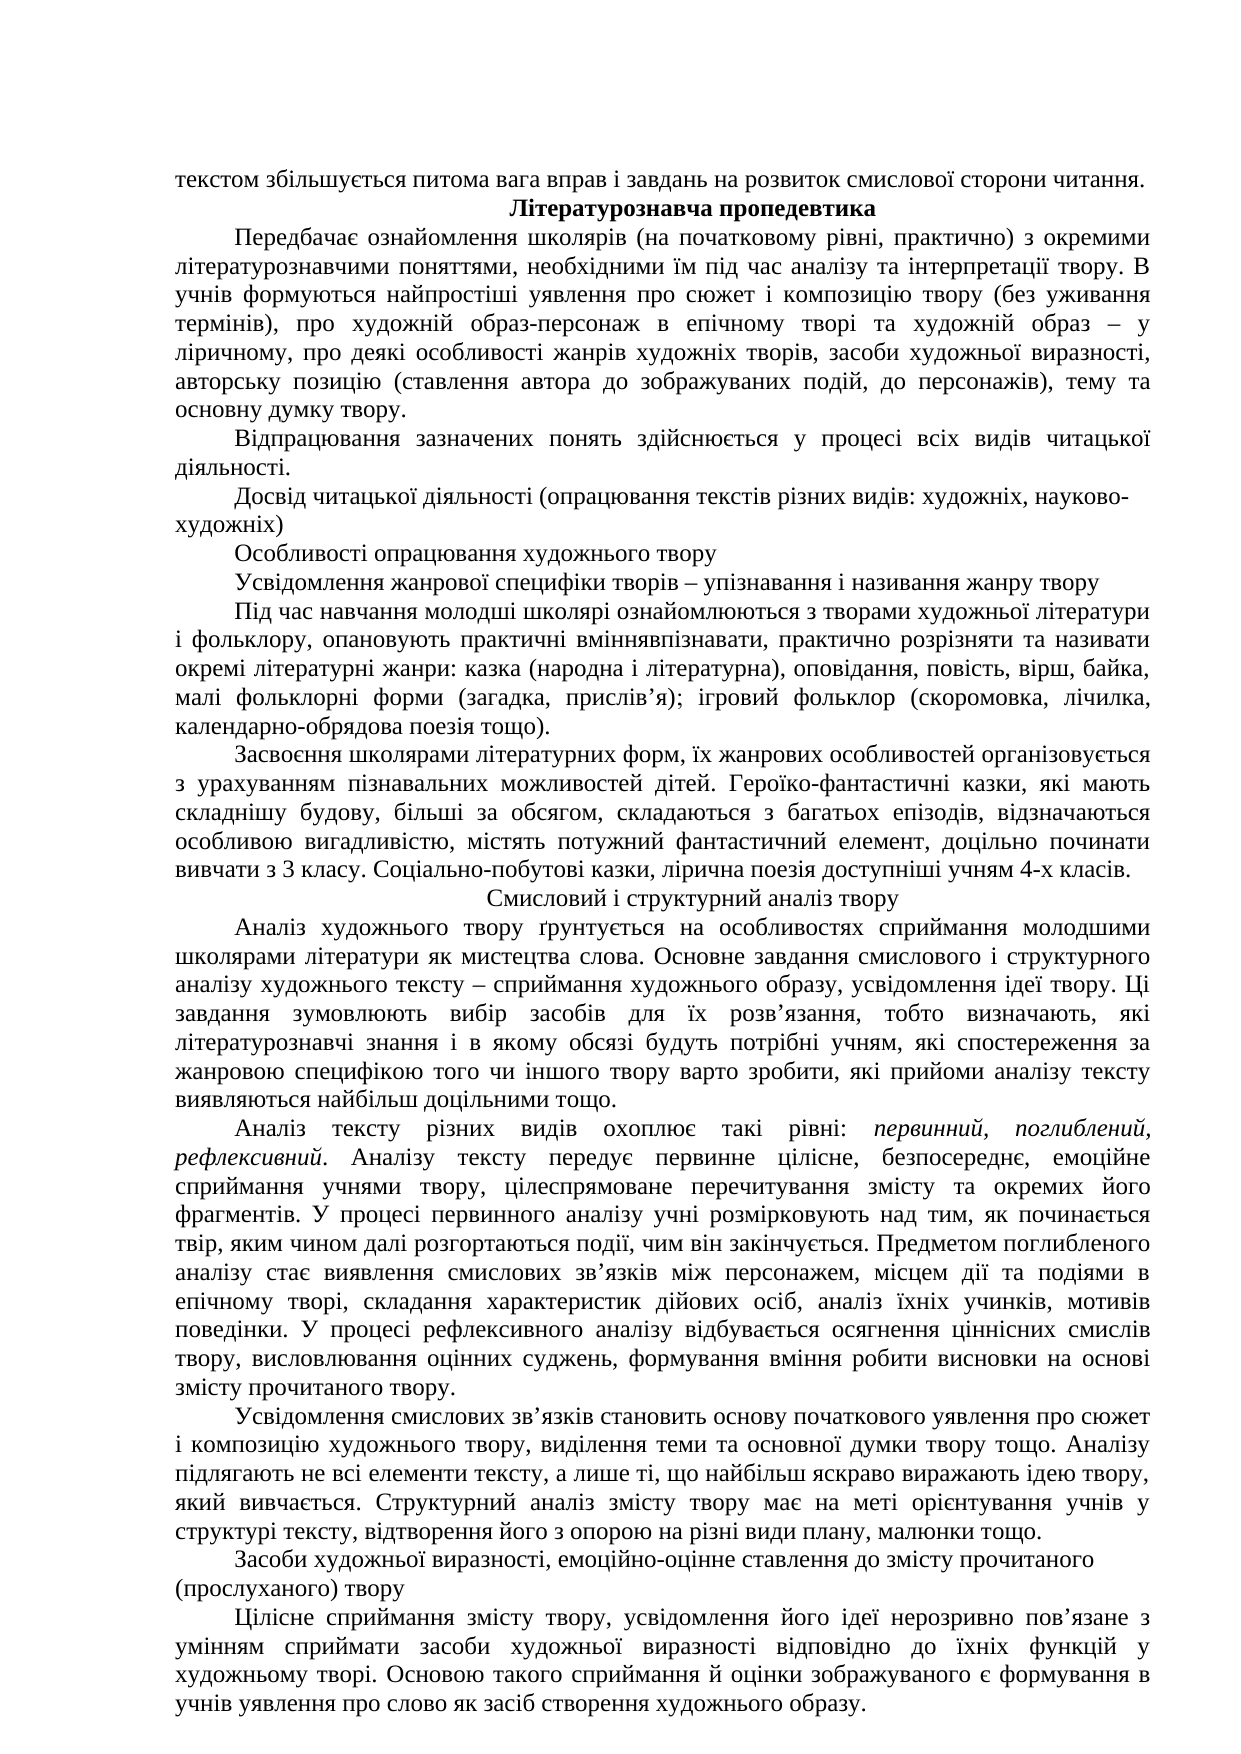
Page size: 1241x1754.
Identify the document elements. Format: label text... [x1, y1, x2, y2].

text Під час навчання молодші школярі ознайомлюються з творами художньої літератури і фольклору, опановують практичні вміннявпізнавати, практично розрізняти та називати окремі літературні жанри: казка (народна і літературна), оповідання, повість, вірш, байка, малі фольклорні форми (загадка, прислів’я) ігровий фольклор (скоромовка, лічилка, календарно-обрядова поезія тощо). [175, 596, 1151, 739]
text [175, 164, 1151, 193]
text Відпрацювання зазначених понять здійснюється у процесі всіх видів читацької діяльності. [175, 423, 1151, 481]
text Особливості опрацювання художнього твору [175, 538, 1151, 567]
text Досвід читацької діяльності (опрацювання текстів різних видів: художніх, науково-художніх) [175, 481, 1151, 538]
text Цілісне сприймання змісту твору, усвідомлення його ідеї нерозривно пов’язане з умінням сприймати засоби художньої виразності відповідно до їхніх функцій у художньому творі. Основою такого сприймання й оцінки зображуваного є формування в учнів уявлення про слово як засіб створення художнього образу. [175, 1602, 1151, 1717]
text Аналіз художнього твору ґрунтується на особливостях сприймання молодшими школярами літератури як мистецтва слова. Основне завдання смислового і структурного аналізу художнього тексту – сприймання художнього образу, усвідомлення ідеї твору. Ці завдання зумовлюють вибір засобів для їх розв’язання, тобто визначають, які літературознавчі знання і в якому обсязі будуть потрібні учням, які спостереження за жанровою специфікою того чи іншого твору варто зробити, які прийоми аналізу тексту виявляються найбільш доцільними тощо. [175, 912, 1151, 1113]
text Літературознавча пропедевтика [175, 193, 1151, 222]
text Передбачає ознайомлення школярів (на початковому рівні, практично) з окремими літературознавчими поняттями, необхідними їм під час аналізу та інтерпретації твору. В учнів формуються найпростіші уявлення про сюжет і композицію твору (без уживання термінів), про художній образ-персонаж в епічному творі та художній образ – у ліричному, про деякі особливості жанрів художніх творів, засоби художньої виразності, авторську позицію (ставлення автора до зображуваних подій, до персонажів), тему та основну думку твору. [175, 222, 1151, 423]
text Засвоєння школярами літературних форм, їх жанрових особливостей організовується з урахуванням пізнавальних можливостей дітей. Героїко-фантастичні казки, які мають складнішу будову, більші за обсягом, складаються з багатьох епізодів, відзначаються особливою вигадливістю, містять потужний фантастичний елемент, доцільно починати вивчати з 3 класу. Соціально-побутові казки, лірична поезія доступніші учням 4-х класів. [175, 739, 1151, 883]
text Аналіз тексту різних видів охоплює такі рівні: первинний, поглиблений, рефлексивний. Аналізу тексту передує первинне цілісне, безпосереднє, емоційне сприймання учнями твору, цілеспрямоване перечитування змісту та окремих його фрагментів. У процесі первинного аналізу учні розмірковують над тим, як починається твір, яким чином далі розгортаються події, чим він закінчується. Предметом поглибленого аналізу стає виявлення смислових зв’язків між персонажем, місцем дії та подіями в епічному творі, складання характеристик дійових осіб, аналіз їхніх учинків, мотивів поведінки. У процесі рефлексивного аналізу відбувається осягнення ціннісних смислів твору, висловлювання оцінних суджень, формування вміння робити висновки на основі змісту прочитаного твору. [175, 1113, 1151, 1401]
text Усвідомлення смислових зв’язків становить основу початкового уявлення про сюжет і композицію художнього твору, виділення теми та основної думки твору тощо. Аналізу підлягають не всі елементи тексту, а лише ті, що найбільш яскраво виражають ідею твору, який вивчається. Структурний аналіз змісту твору має на меті орієнтування учнів у структурі тексту, відтворення його з опорою на різні види плану, малюнки тощо. [175, 1401, 1151, 1544]
text Засоби художньої виразності, емоційно-оцінне ставлення до змісту прочитаного (прослуханого) твору [175, 1544, 1151, 1602]
text Усвідомлення жанрової специфіки творів – упізнавання і називання жанру твору [175, 567, 1151, 596]
text Смисловий і структурний аналіз твору [175, 883, 1151, 912]
